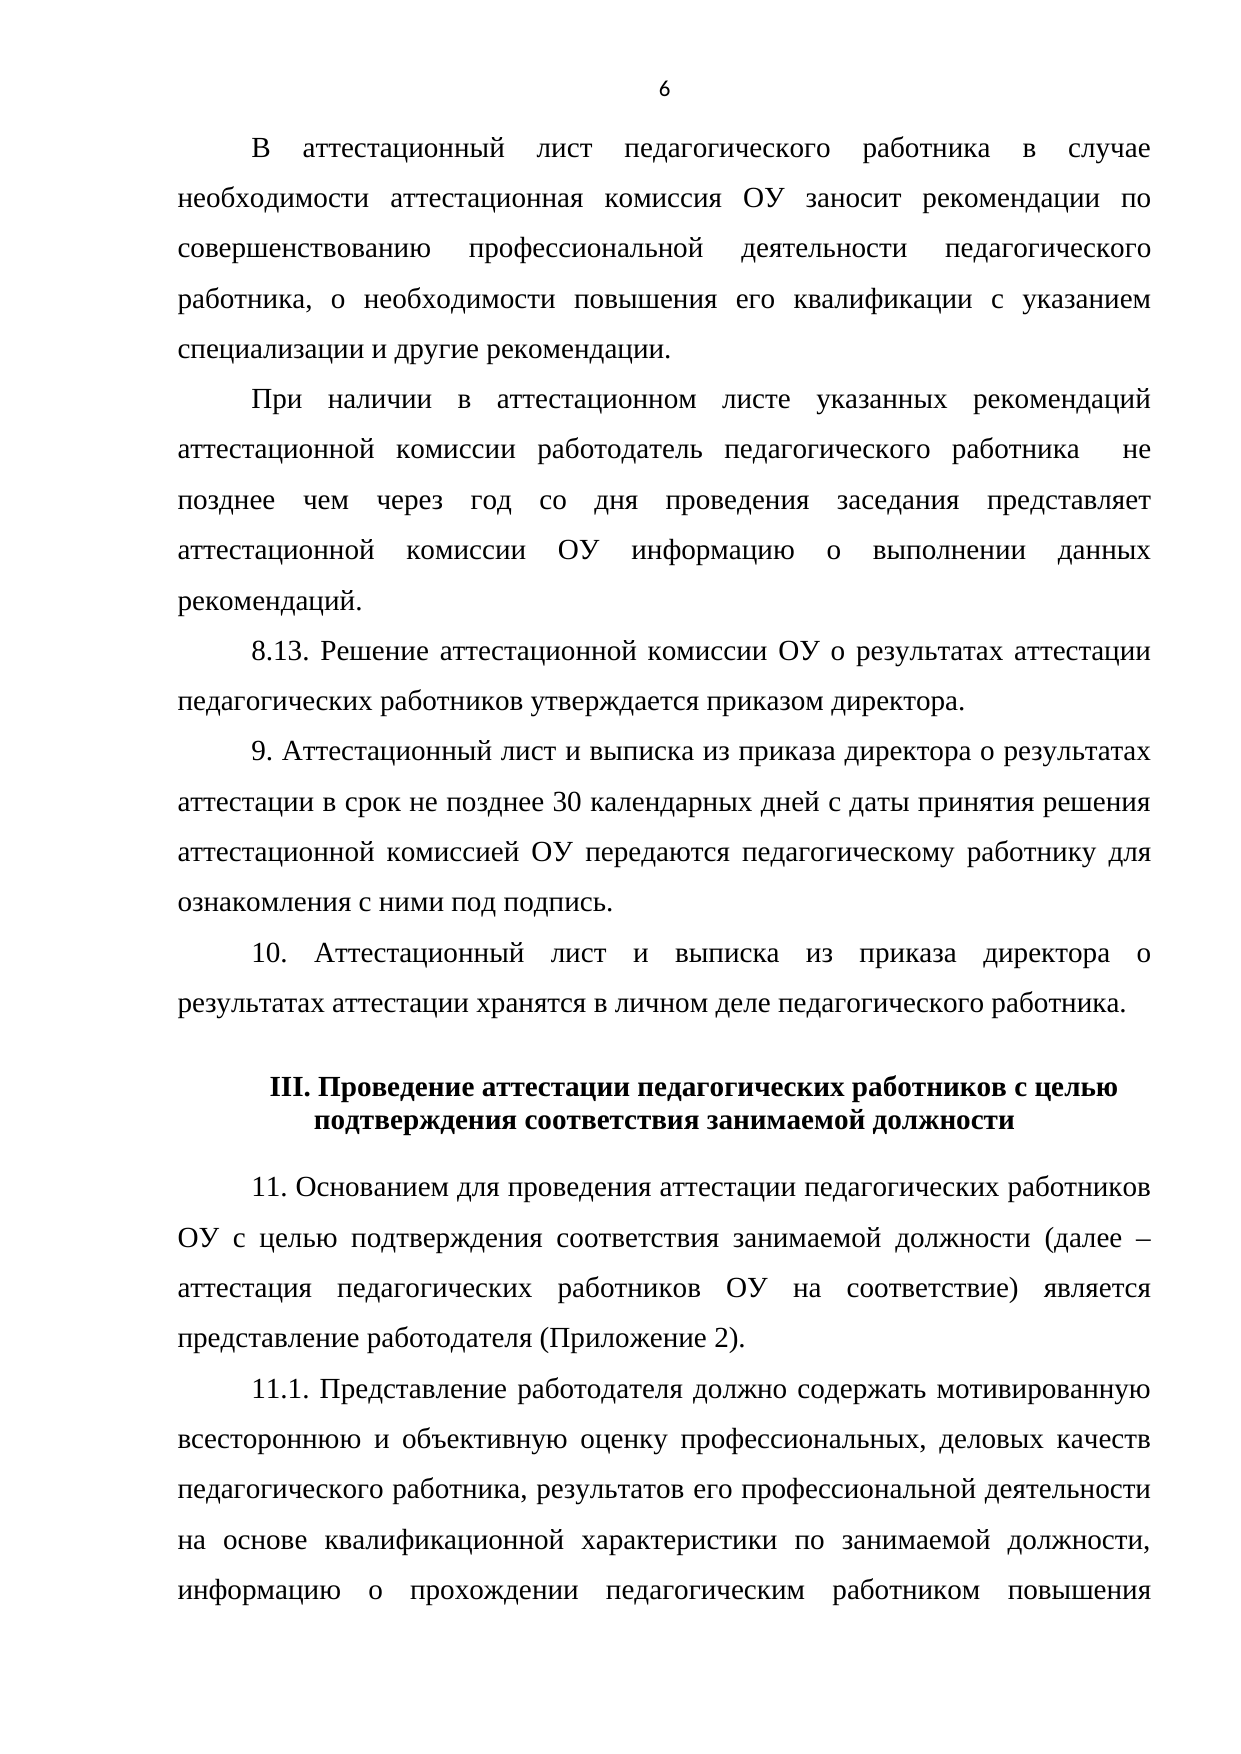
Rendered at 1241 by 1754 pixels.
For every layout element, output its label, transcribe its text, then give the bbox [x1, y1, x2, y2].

text III. Проведение аттестации педагогических работников с целью подтверждения соответствия занимаемой должности [177, 1069, 1152, 1136]
text 9. Аттестационный лист и выписка из приказа директора о результатах аттестации в срок не позднее 30 календарных дней с даты принятия решения аттестационной комиссией ОУ передаются педагогическому работнику для ознакомления с ними под подпись. [177, 733, 1152, 918]
text В аттестационный лист педагогического работника в случае необходимости аттестационная комиссия ОУ заносит рекомендации по совершенствованию профессиональной деятельности педагогического работника, о необходимости повышения его квалификации с указанием специализации и другие рекомендации. [177, 130, 1152, 364]
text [177, 1371, 1152, 1606]
text 10. Аттестационный лист и выписка из приказа директора о результатах аттестации хранятся в личном деле педагогического работника. [177, 935, 1152, 1019]
text При наличии в аттестационном листе указанных рекомендаций аттестационной комиссии работодатель педагогического работника не позднее чем через год со дня проведения заседания представляет аттестационной комиссии ОУ информацию о выполнении данных рекомендаций. [177, 381, 1152, 616]
text 8.13. Решение аттестационной комиссии ОУ о результатах аттестации педагогических работников утверждается приказом директора. [177, 633, 1152, 717]
text 11. Основанием для проведения аттестации педагогических работников ОУ с целью подтверждения соответствия занимаемой должности (далее – аттестация педагогических работников ОУ на соответствие) является представление работодателя (Приложение 2). [177, 1169, 1152, 1354]
